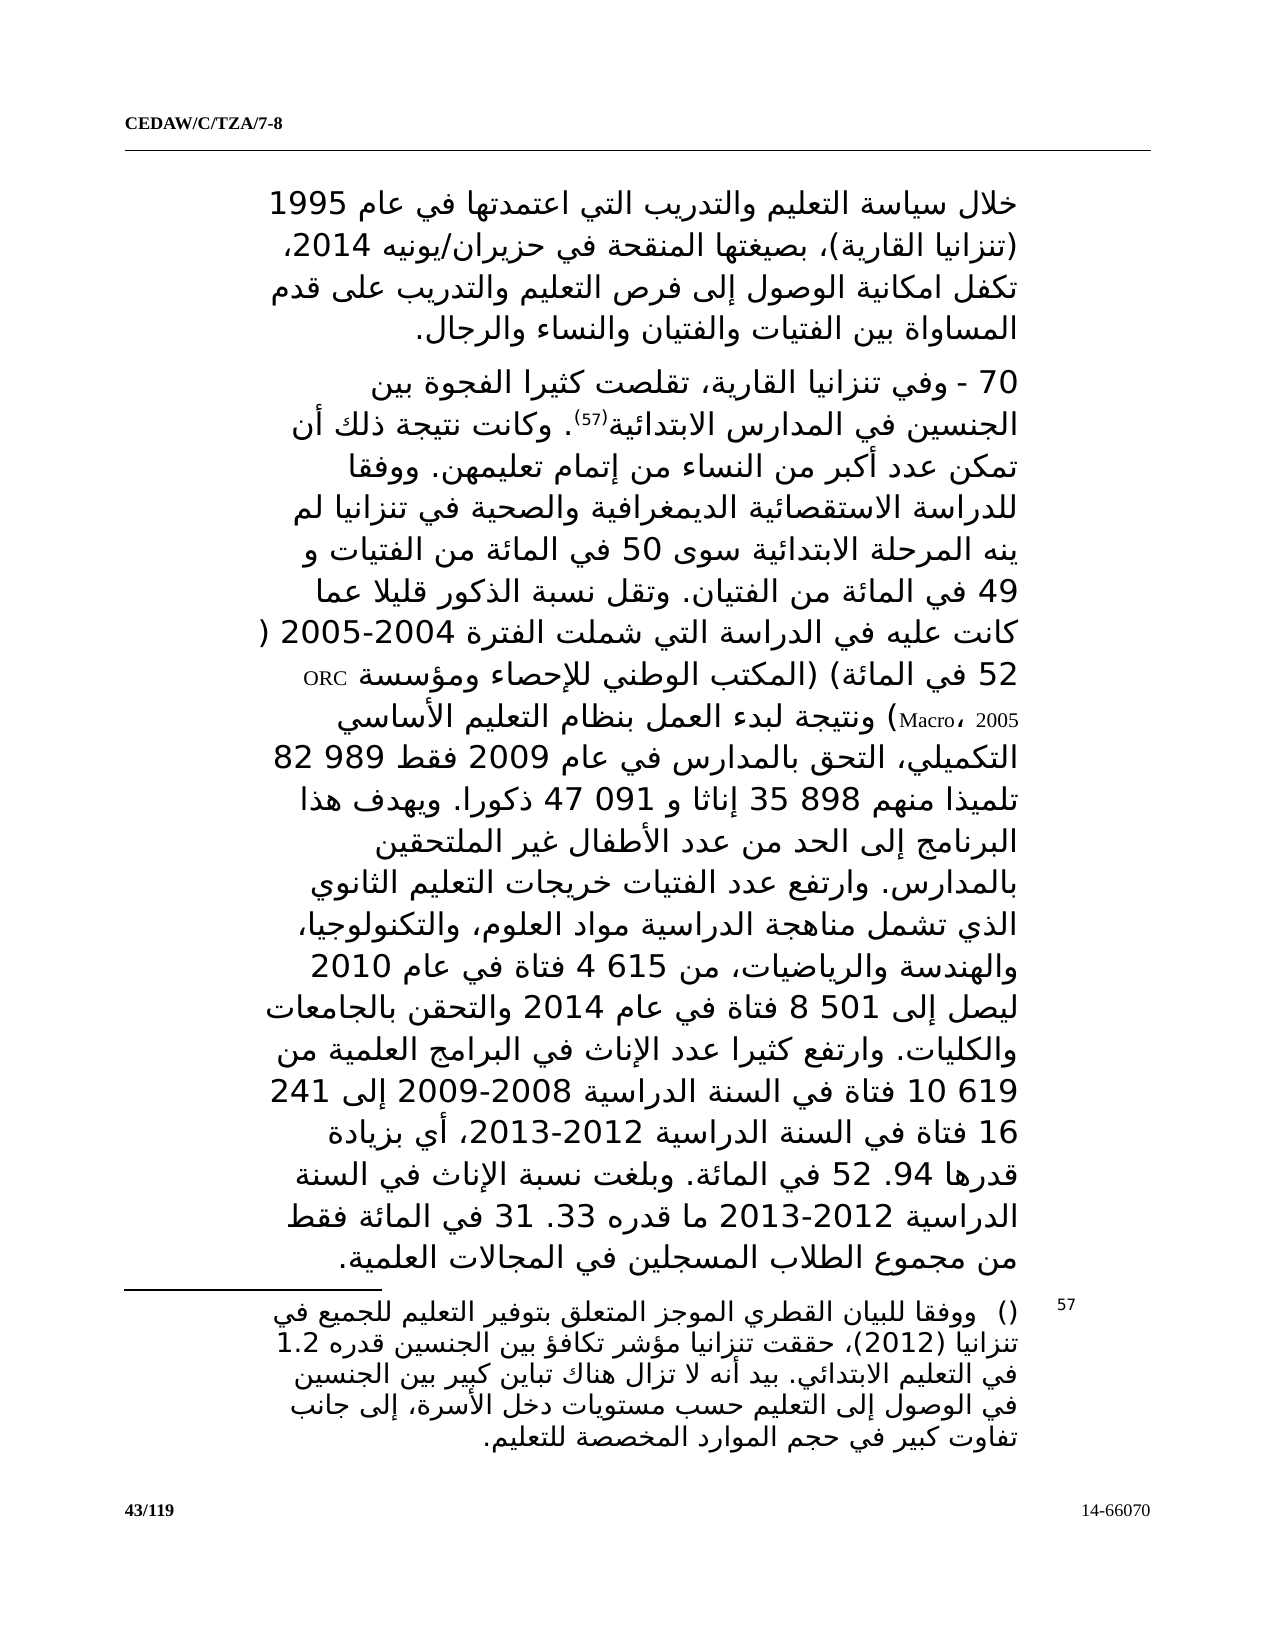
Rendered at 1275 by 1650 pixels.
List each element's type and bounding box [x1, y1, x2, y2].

text [256, 361, 1019, 1277]
text [256, 181, 1019, 348]
